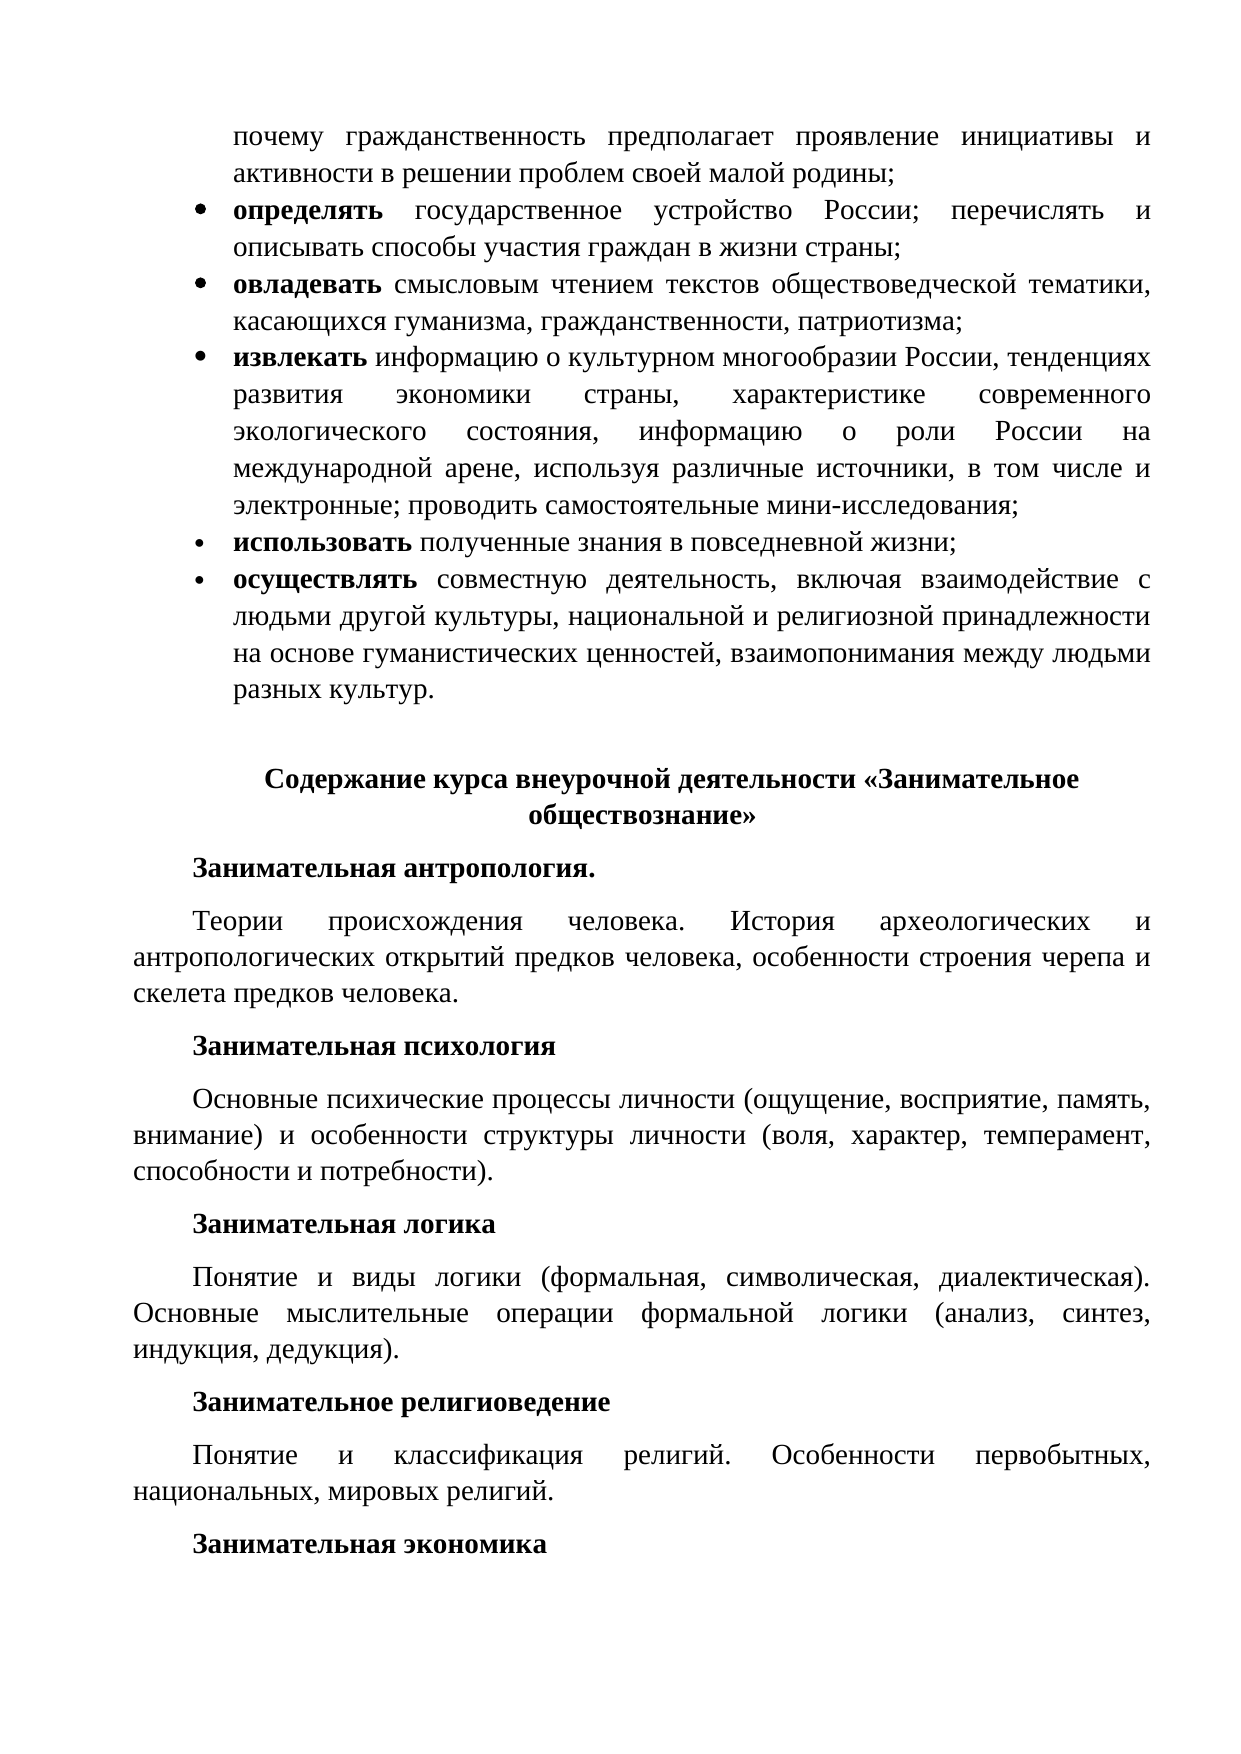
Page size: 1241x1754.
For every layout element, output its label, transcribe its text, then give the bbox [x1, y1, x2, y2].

list осуществлять совместную деятельность, включая взаимодействие с людьми другой культуры, национальной и религиозной принадлежности на основе гуманистических ценностей, взаимопонимания между людьми разных культур. [195, 561, 1152, 705]
list овладевать смысловым чтением текстов обществоведческой тематики, касающихся гуманизма, гражданственности, патриотизма; [195, 266, 1152, 336]
text Содержание курса внеурочной деятельности «Занимательное обществознание» [133, 761, 1152, 831]
text Основные психические процессы личности (ощущение, восприятие, память, внимание) и особенности структуры личности (воля, характер, темперамент, способности и потребности). [133, 1081, 1152, 1187]
text Занимательная антропология. [133, 850, 1152, 884]
text Занимательная логика [133, 1206, 1152, 1239]
text Теории происхождения человека. История археологических и антропологических открытий предков человека, особенности строения черепа и скелета предков человека. [133, 903, 1152, 1009]
list использовать полученные знания в повседневной жизни; [195, 524, 1152, 558]
text Занимательная психология [133, 1028, 1152, 1062]
list определять государственное устройство России; перечислять и описывать способы участия граждан в жизни страны; [195, 192, 1152, 262]
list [195, 118, 1152, 188]
list извлекать информацию о культурном многообразии России, тенденциях развития экономики страны, характеристике современного экологического состояния, информацию о роли России на международной арене, используя различные источники, в том числе и электронные; проводить самостоятельные мини-исследования; [195, 339, 1152, 521]
text Понятие и классификация религий. Особенности первобытных, национальных, мировых религий. [133, 1437, 1152, 1506]
text Понятие и виды логики (формальная, символическая, диалектическая). Основные мыслительные операции формальной логики (анализ, синтез, индукция, дедукция). [133, 1259, 1152, 1365]
text Занимательное религиоведение [133, 1384, 1152, 1417]
text Занимательная экономика [133, 1526, 1152, 1559]
